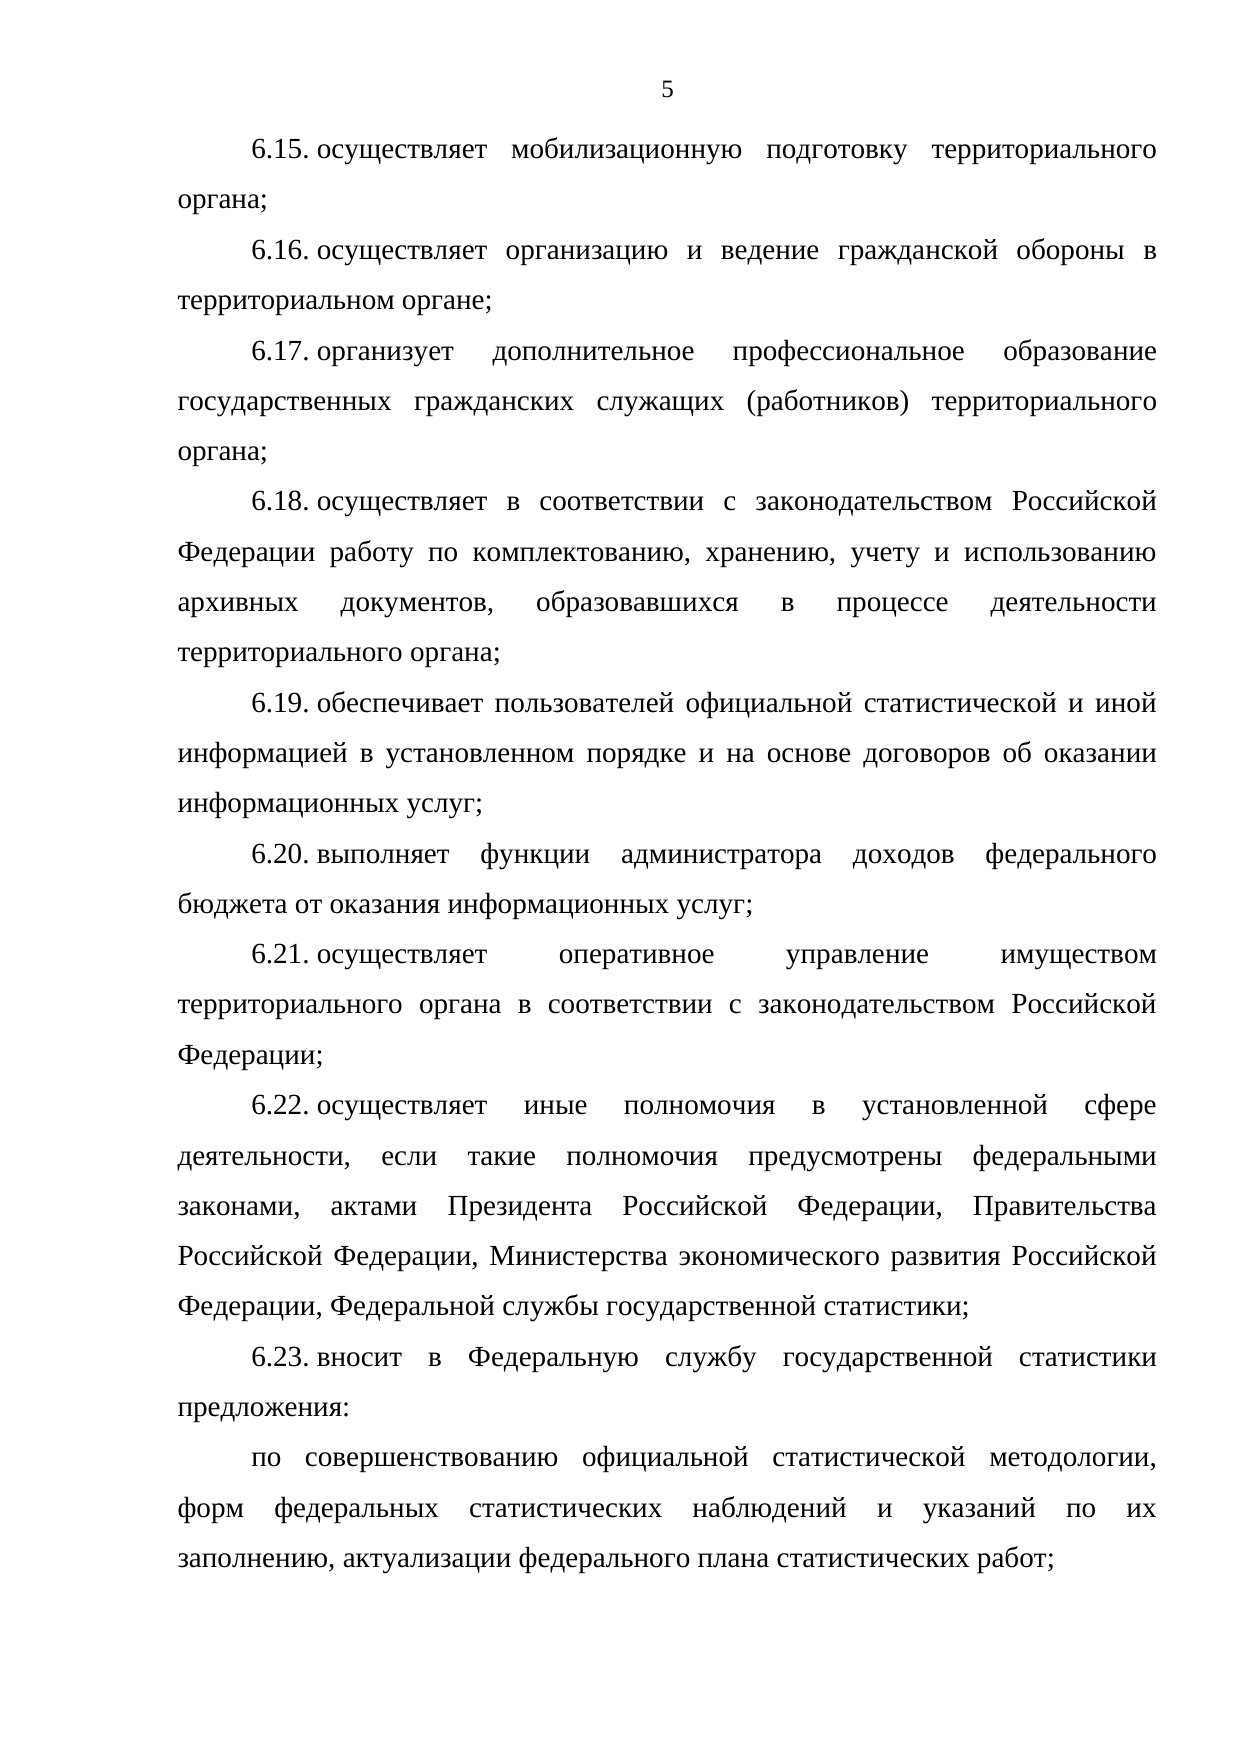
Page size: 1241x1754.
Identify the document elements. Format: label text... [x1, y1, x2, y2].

text 6.21. осуществляет оперативное управление имуществом территориального органа в соответствии с законодательством Российской Федерации; [177, 936, 1157, 1071]
text 6.16. осуществляет организацию и ведение гражданской обороны в территориальном органе; [177, 232, 1157, 316]
text 6.20. выполняет функции администратора доходов федерального бюджета от оказания информационных услуг; [177, 836, 1157, 919]
text 6.15. осуществляет мобилизационную подготовку территориального органа; [177, 131, 1157, 215]
text 6.18. осуществляет в соответствии с законодательством Российской Федерации работу по комплектованию, хранению, учету и использованию архивных документов, образовавшихся в процессе деятельности территориального органа; [177, 483, 1157, 668]
text 6.19. обеспечивает пользователей официальной статистической и иной информацией в установленном порядке и на основе договоров об оказании информационных услуг; [177, 685, 1157, 819]
text 6.22. осуществляет иные полномочия в установленной сфере деятельности, если такие полномочия предусмотрены федеральными законами, актами Президента Российской Федерации, Правительства Российской Федерации, Министерства экономического развития Российской Федерации, Федеральной службы государственной статистики; [177, 1087, 1157, 1322]
text по совершенствованию официальной статистической методологии, форм федеральных статистических наблюдений и указаний по их заполнению, актуализации федерального плана статистических работ; [177, 1439, 1157, 1574]
text 6.17. организует дополнительное профессиональное образование государственных гражданских служащих (работников) территориального органа; [177, 333, 1157, 467]
text 6.23. вносит в Федеральную службу государственной статистики предложения: [177, 1339, 1157, 1423]
